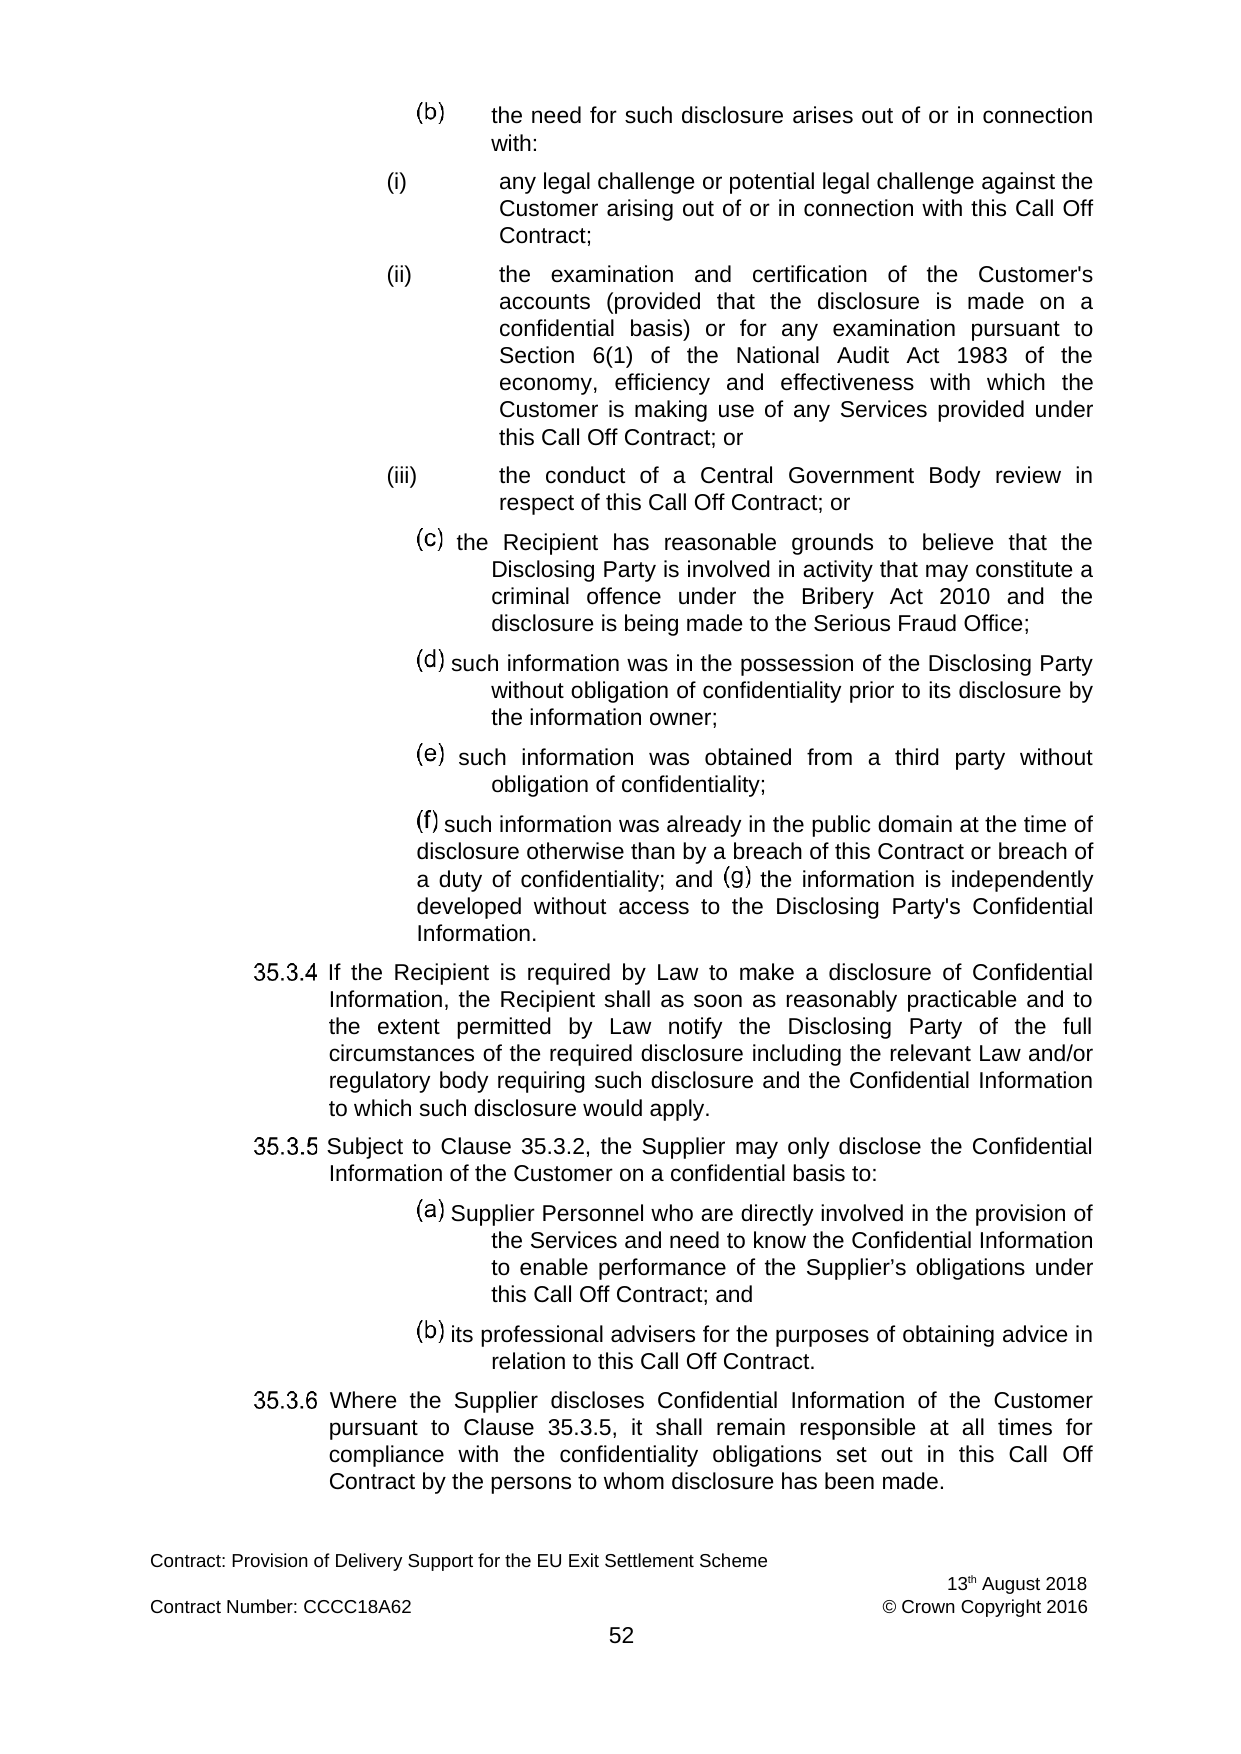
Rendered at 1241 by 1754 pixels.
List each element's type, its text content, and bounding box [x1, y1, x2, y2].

text Supplier Personnel who are directly involved in the provision of the Services and need to know the Confidential Information to enable performance of the Supplier’s obligations under this Call Off Contract; and [416, 1199, 1094, 1308]
text the Recipient has reasonable grounds to believe that the Disclosing Party is involved in activity that may constitute a criminal offence under the Bribery Act 2010 and the disclosure is being made to the Serious Fraud Office; [416, 528, 1094, 637]
text its professional advisers for the purposes of obtaining advice in relation to this Call Off Contract. [416, 1320, 1094, 1374]
picture [416, 1198, 444, 1222]
text such information was in the possession of the Disclosing Party without obligation of confidentiality prior to its disclosure by the information owner; [416, 649, 1094, 731]
text such information was already in the public domain at the time of disclosure otherwise than by a breach of this Contract or breach of a duty of confidentiality; and the information is independently developed without access to the Disclosing Party's Confidential Information. [416, 810, 1094, 947]
picture [416, 1320, 444, 1343]
list any legal challenge or potential legal challenge against the Customer arising out of or in connection with this Call Off Contract; [386, 168, 1094, 249]
text Where the Supplier discloses Confidential Information of the Customer pursuant to Clause 35.3.5, it shall remain responsible at all times for compliance with the confidentiality obligations set out in this Call Off Contract by the persons to whom disclosure has been made. [254, 1387, 1094, 1494]
text If the Recipient is required by Law to make a disclosure of Confidential Information, the Recipient shall as soon as reasonably practicable and to the extent permitted by Law notify the Disclosing Party of the full circumstances of the required disclosure including the relevant Law and/or regulatory body requiring such disclosure and the Confidential Information to which such disclosure would apply. [254, 959, 1094, 1121]
picture [416, 809, 438, 833]
picture [723, 865, 751, 888]
picture [416, 101, 444, 124]
picture [416, 527, 443, 551]
picture [416, 648, 444, 672]
list the conduct of a Central Government Body review in respect of this Call Off Contract; or [386, 462, 1094, 516]
picture [416, 742, 444, 766]
picture [253, 962, 317, 981]
list the examination and certification of the Customer's accounts (provided that the disclosure is made on a confidential basis) or for any examination pursuant to Section 6(1) of the National Audit Act 1983 of the economy, efficiency and effectiveness with which the Customer is making use of any Services provided under this Call Off Contract; or [386, 261, 1094, 450]
text such information was obtained from a third party without obligation of confidentiality; [416, 743, 1094, 797]
text the need for such disclosure arises out of or in connection with: [416, 101, 1094, 156]
picture [253, 1390, 317, 1409]
text Subject to Clause 35.3.2, the Supplier may only disclose the Confidential Information of the Customer on a confidential basis to: [254, 1133, 1094, 1187]
picture [253, 1136, 318, 1155]
